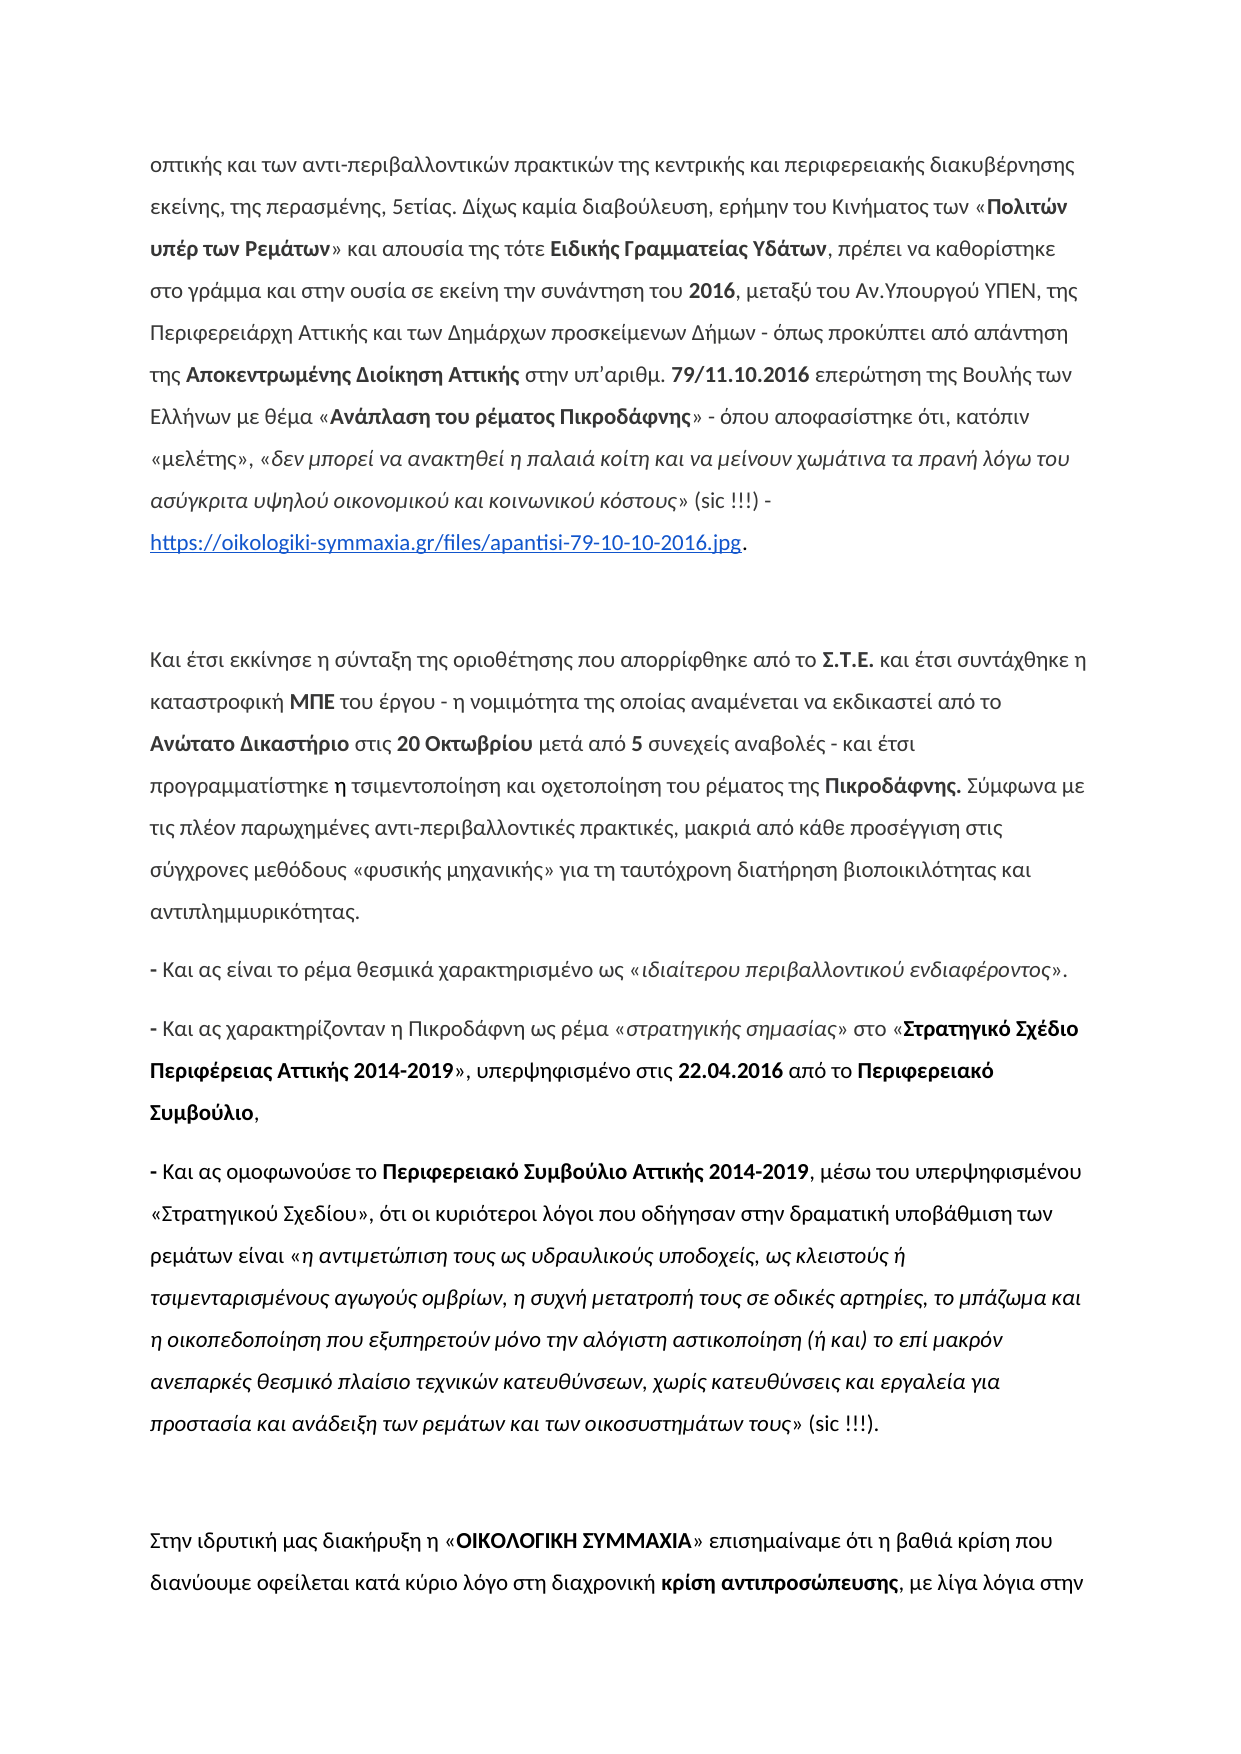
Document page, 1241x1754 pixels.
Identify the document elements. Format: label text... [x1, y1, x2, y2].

text - Και ας ομοφωνούσε το Περιφερειακό Συμβούλιο Αττικής 2014-2019, μέσω του υπερψηφισμένου «Στρατηγικού Σχεδίου», ότι οι κυριότεροι λόγοι που οδήγησαν στην δραματική υποβάθμιση των ρεμάτων είναι «η αντιμετώπιση τους ως υδραυλικούς υποδοχείς, ως κλειστούς ή τσιμενταρισμένους αγωγούς ομβρίων, η συχνή μετατροπή τους σε οδικές αρτηρίες, το μπάζωμα και η οικοπεδοποίηση που εξυπηρετούν μόνο την αλόγιστη αστικοποίηση (ή και) το επί μακρόν ανεπαρκές θεσμικό πλαίσιο τεχνικών κατευθύνσεων, χωρίς κατευθύνσεις και εργαλεία για προστασία και ανάδειξη των ρεμάτων και των οικοσυστημάτων τους» (sic !!!). [150, 1157, 1090, 1437]
text Και έτσι εκκίνησε η σύνταξη της οριοθέτησης που απορρίφθηκε από το Σ.Τ.Ε. και έτσι συντάχθηκε η καταστροφική ΜΠΕ του έργου - η νομιμότητα της οποίας αναμένεται να εκδικαστεί από το Ανώτατο Δικαστήριο στις 20 Οκτωβρίου μετά από 5 συνεχείς αναβολές - και έτσι προγραμματίστηκε η τσιμεντοποίηση και οχετοποίηση του ρέματος της Πικροδάφνης. Σύμφωνα με τις πλέον παρωχημένες αντι-περιβαλλοντικές πρακτικές, μακριά από κάθε προσέγγιση στις σύγχρονες μεθόδους «φυσικής μηχανικής» για τη ταυτόχρονη διατήρηση βιοποικιλότητας και αντιπλημμυρικότητας. [150, 645, 1090, 925]
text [150, 150, 1090, 556]
text - Και ας χαρακτηρίζονταν η Πικροδάφνη ως ρέμα «στρατηγικής σημασίας» στο «Στρατηγικό Σχέδιο Περιφέρειας Αττικής 2014-2019», υπερψηφισμένο στις 22.04.2016 από το Περιφερειακό Συμβούλιο, [150, 1014, 1090, 1126]
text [150, 1526, 1090, 1596]
text - Και ας είναι το ρέμα θεσμικά χαρακτηρισμένο ως «ιδιαίτερου περιβαλλοντικού ενδιαφέροντος». [150, 956, 1090, 984]
